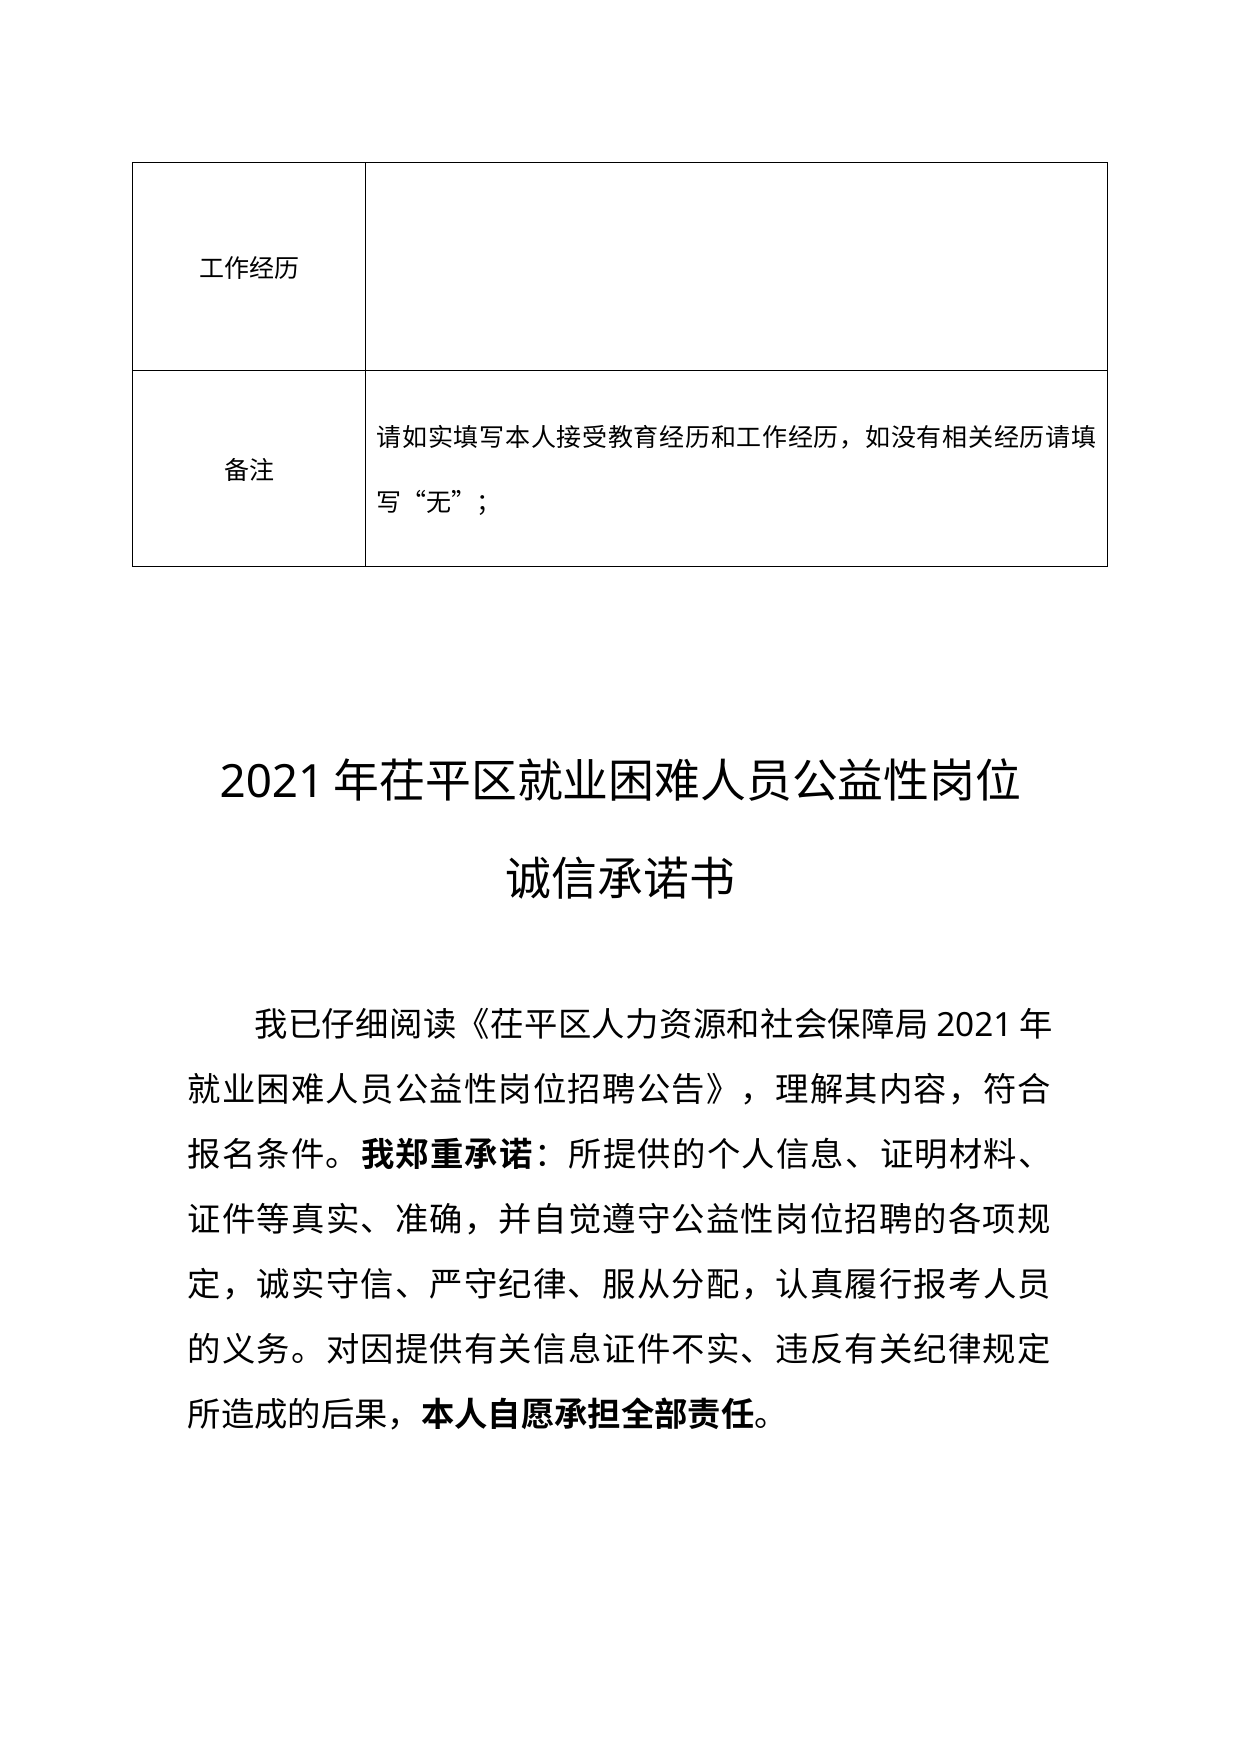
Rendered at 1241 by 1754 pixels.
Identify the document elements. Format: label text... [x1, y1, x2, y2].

text 我已仔细阅读《茌平区人力资源和社会保障局2021年就业困难人员公益性岗位招聘公告》，理解其内容，符合报名条件。我郑重承诺：所提供的个人信息、证明材料、证件等真实、准确，并自觉遵守公益性岗位招聘的各项规定，诚实守信、严守纪律、服从分配，认真履行报考人员的义务。对因提供有关信息证件不实、违反有关纪律规定所造成的后果，本人自愿承担全部责任。 [187, 989, 1053, 1444]
text 2021年茌平区就业困难人员公益性岗位 [187, 729, 1053, 827]
table_cell 请如实填写本人接受教育经历和工作经历，如没有相关经历请填写“无”； [366, 371, 1107, 566]
table_cell 工作经历 [133, 163, 365, 370]
table_cell 备注 [133, 371, 365, 566]
text 诚信承诺书 [187, 827, 1053, 924]
table_cell [366, 163, 1107, 370]
